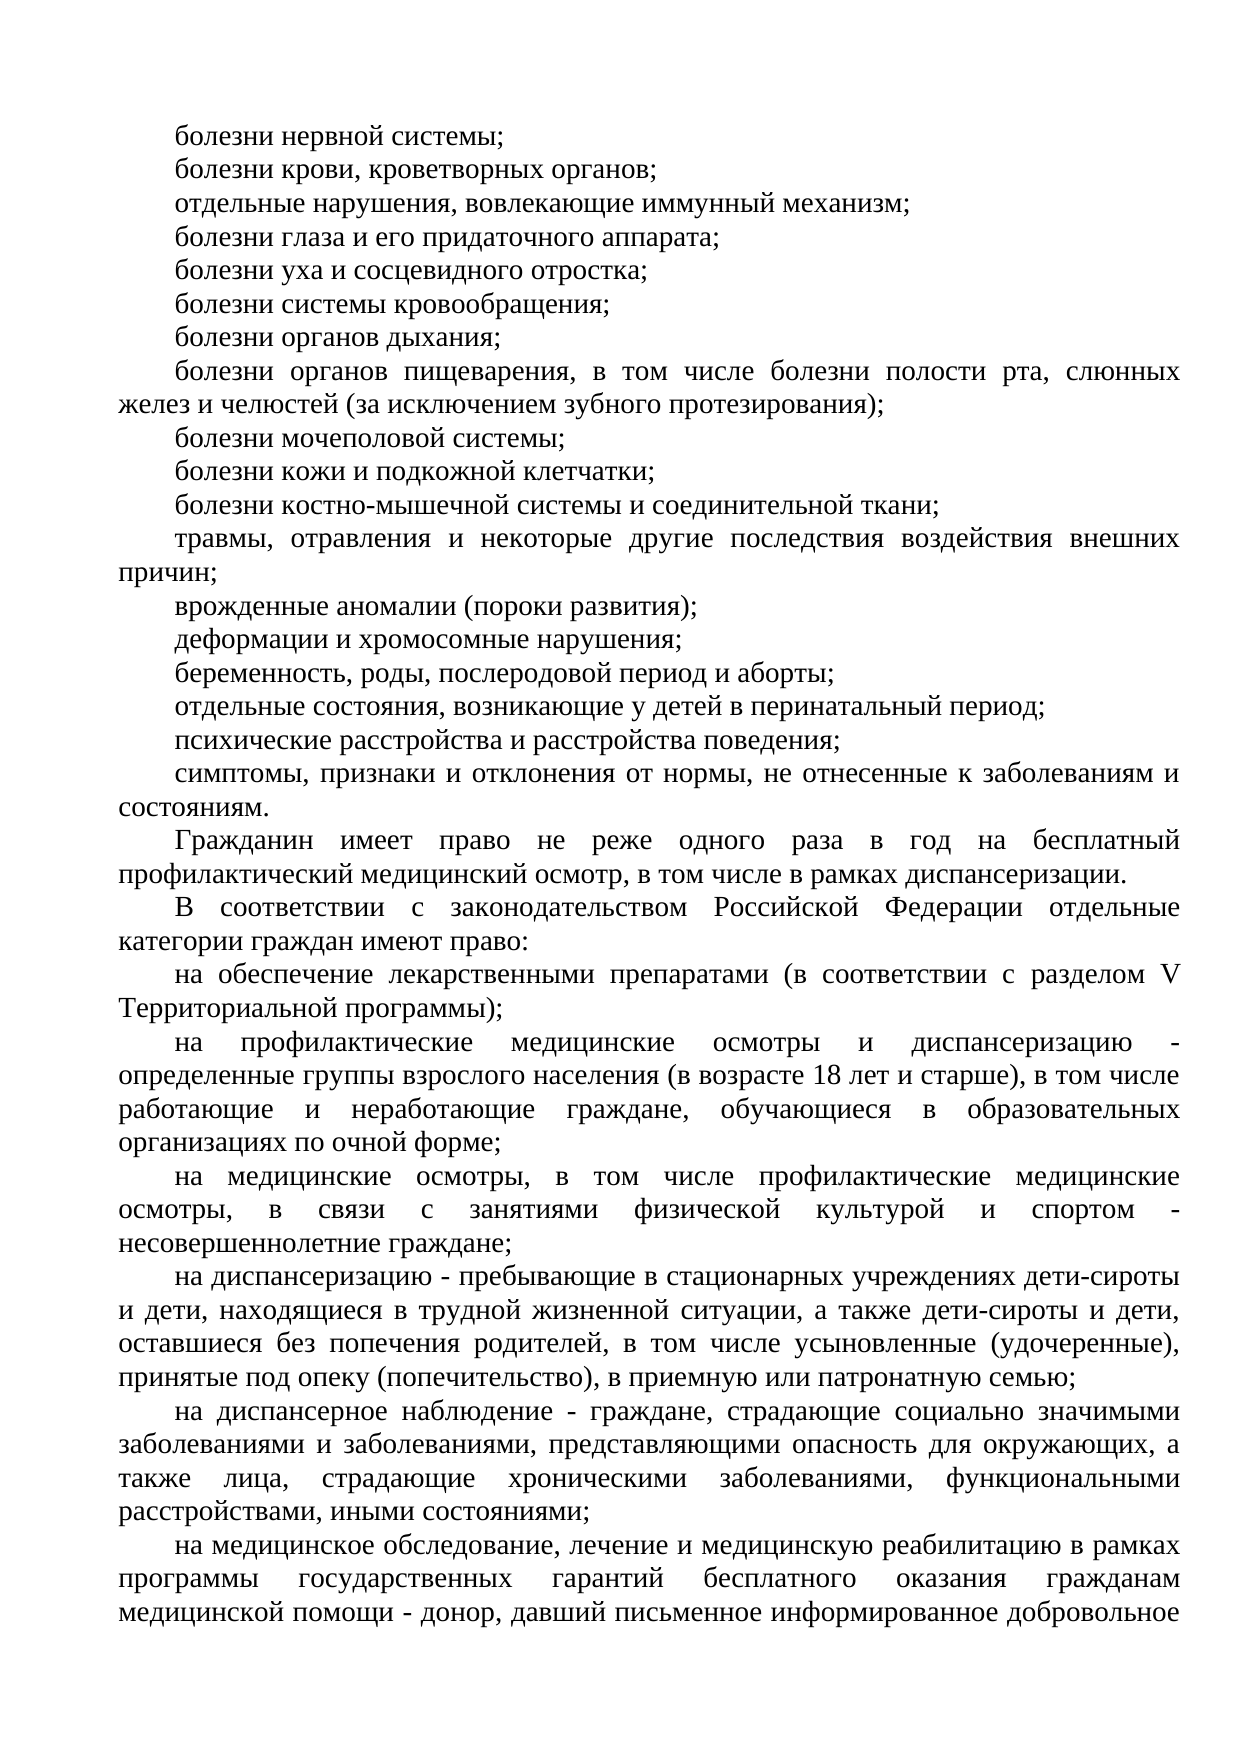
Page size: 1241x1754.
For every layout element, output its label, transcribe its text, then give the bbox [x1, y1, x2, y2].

text на профилактические медицинские осмотры и диспансеризацию - определенные группы взрослого населения (в возрасте 18 лет и старше), в том числе работающие и неработающие граждане, обучающиеся в образовательных организациях по очной форме; [118, 1024, 1181, 1158]
text на медицинские осмотры, в том числе профилактические медицинские осмотры, в связи с занятиями физической культурой и спортом - несовершеннолетние граждане; [118, 1158, 1181, 1258]
text отдельные состояния, возникающие у детей в перинатальный период; [118, 688, 1181, 722]
text на диспансеризацию - пребывающие в стационарных учреждениях дети-сироты и дети, находящиеся в трудной жизненной ситуации, а также дети-сироты и дети, оставшиеся без попечения родителей, в том числе усыновленные (удочеренные), принятые под опеку (попечительство), в приемную или патронатную семью; [118, 1258, 1181, 1393]
text психические расстройства и расстройства поведения; [118, 722, 1181, 755]
text симптомы, признаки и отклонения от нормы, не отнесенные к заболеваниям и состояниям. [118, 755, 1181, 822]
text болезни системы кровообращения; [118, 286, 1181, 319]
text болезни костно-мышечной системы и соединительной ткани; [118, 487, 1181, 521]
text болезни нервной системы; [118, 118, 1181, 152]
text болезни органов дыхания; [118, 319, 1181, 353]
text болезни крови, кроветворных органов; [118, 152, 1181, 185]
text болезни мочеполовой системы; [118, 420, 1181, 453]
text В соответствии с законодательством Российской Федерации отдельные категории граждан имеют право: [118, 889, 1181, 957]
text болезни глаза и его придаточного аппарата; [118, 219, 1181, 252]
text беременность, роды, послеродовой период и аборты; [118, 655, 1181, 688]
text отдельные нарушения, вовлекающие иммунный механизм; [118, 185, 1181, 219]
text на обеспечение лекарственными препаратами (в соответствии с разделом V Территориальной программы); [118, 957, 1181, 1024]
text Гражданин имеет право не реже одного раза в год на бесплатный профилактический медицинский осмотр, в том числе в рамках диспансеризации. [118, 822, 1181, 889]
text деформации и хромосомные нарушения; [118, 621, 1181, 655]
text травмы, отравления и некоторые другие последствия воздействия внешних причин; [118, 521, 1181, 588]
text болезни кожи и подкожной клетчатки; [118, 453, 1181, 487]
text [118, 1527, 1181, 1627]
text болезни органов пищеварения, в том числе болезни полости рта, слюнных желез и челюстей (за исключением зубного протезирования); [118, 353, 1181, 420]
text болезни уха и сосцевидного отростка; [118, 252, 1181, 286]
text на диспансерное наблюдение - граждане, страдающие социально значимыми заболеваниями и заболеваниями, представляющими опасность для окружающих, а также лица, страдающие хроническими заболеваниями, функциональными расстройствами, иными состояниями; [118, 1393, 1181, 1527]
text врожденные аномалии (пороки развития); [118, 588, 1181, 621]
